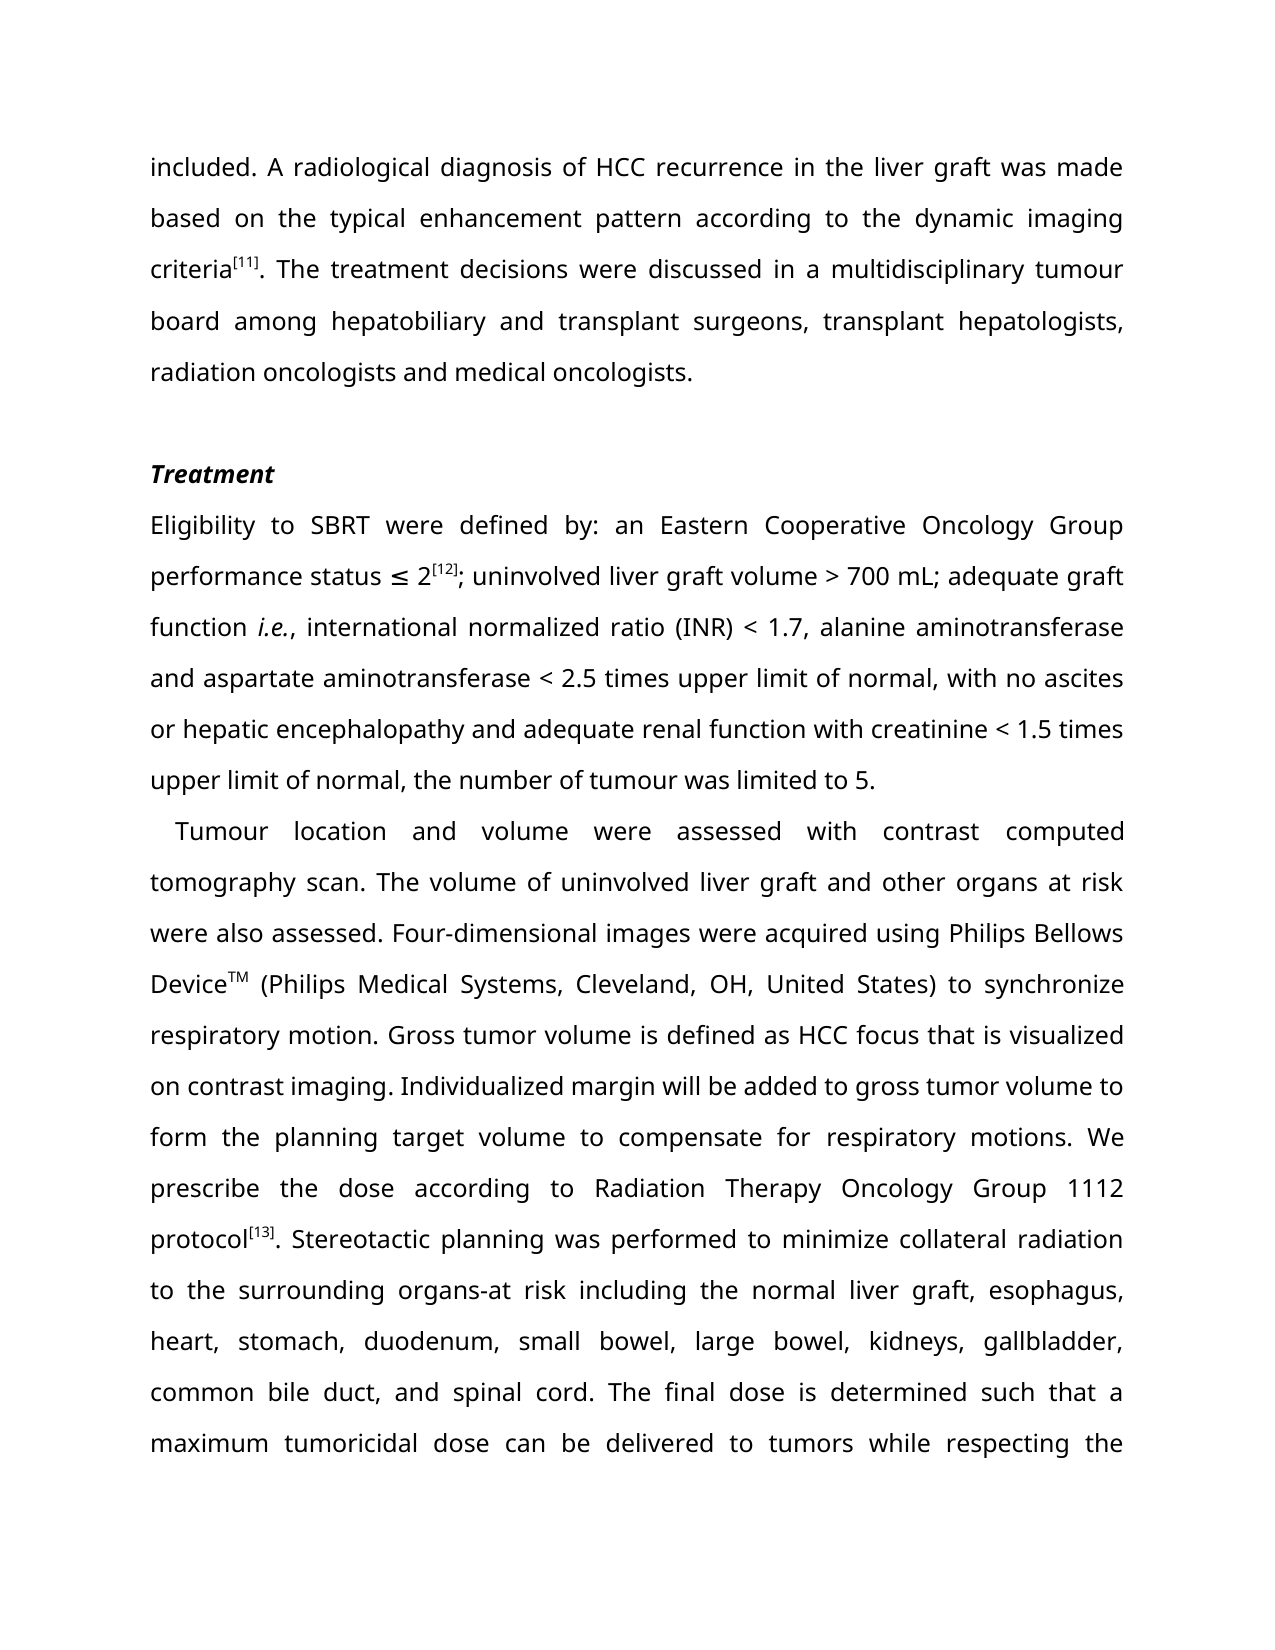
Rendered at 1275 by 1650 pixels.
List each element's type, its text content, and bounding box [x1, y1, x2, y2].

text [150, 150, 1125, 388]
text Treatment [150, 456, 1125, 490]
text Eligibility to SBRT were defined by: an Eastern Cooperative Oncology Group performance status ≤ 2[12]; uninvolved liver graft volume > 700 mL; adequate graft function i.e., international normalized ratio (INR) < 1.7, alanine aminotransferase and aspartate aminotransferase < 2.5 times upper limit of normal, with no ascites or hepatic encephalopathy and adequate renal function with creatinine < 1.5 times upper limit of normal, the number of tumour was limited to 5. [150, 507, 1125, 797]
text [150, 813, 1125, 1460]
